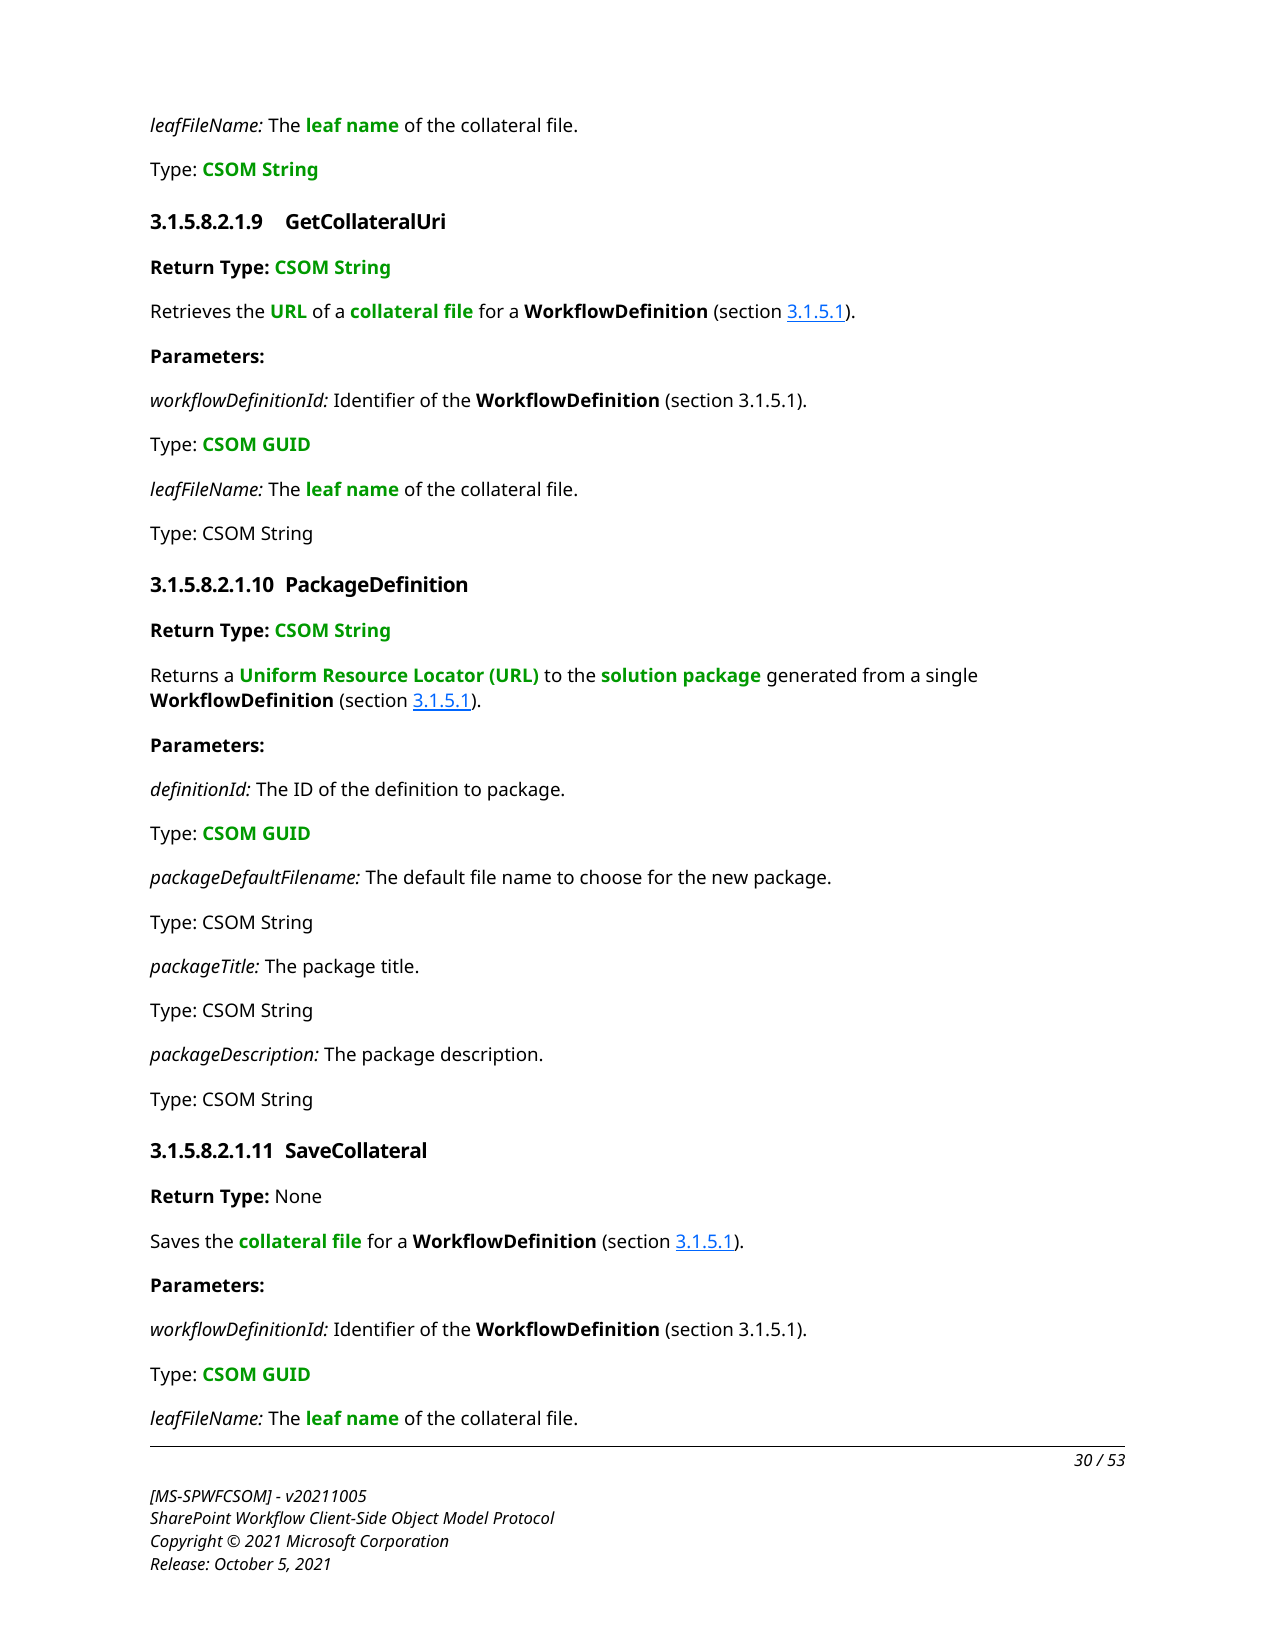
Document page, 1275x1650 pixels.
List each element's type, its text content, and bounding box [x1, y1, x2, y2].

text Type: CSOM GUID [150, 820, 1125, 846]
text Type: CSOM String [150, 1086, 1125, 1112]
text packageDefaultFilename: The default file name to choose for the new package. [150, 865, 1125, 890]
text Type: CSOM String [150, 520, 1125, 546]
text leafFileName: The leaf name of the collateral file. [150, 112, 1125, 138]
text Return Type: CSOM String [150, 254, 1125, 280]
text Returns a Uniform Resource Locator (URL) to the solution package generated from a single WorkflowDefinition (section 3.1.5.1). [150, 662, 1125, 713]
text leafFileName: The leaf name of the collateral file. [150, 1405, 1125, 1431]
text leafFileName: The leaf name of the collateral file. [150, 476, 1125, 501]
text Return Type: CSOM String [150, 618, 1125, 643]
text packageTitle: The package title. [150, 953, 1125, 979]
text Type: CSOM String [150, 909, 1125, 934]
subtitle GetCollateralUri [150, 207, 1125, 236]
text Type: CSOM GUID [150, 1361, 1125, 1386]
text packageDescription: The package description. [150, 1042, 1125, 1067]
text Parameters: [150, 343, 1125, 368]
text workflowDefinitionId: Identifier of the WorkflowDefinition (section 3.1.5.1). [150, 1317, 1125, 1342]
text Type: CSOM String [150, 997, 1125, 1023]
text Return Type: None [150, 1184, 1125, 1209]
subtitle SaveCollateral [150, 1137, 1125, 1165]
text Parameters: [150, 732, 1125, 757]
text Parameters: [150, 1272, 1125, 1298]
subtitle PackageDefinition [150, 571, 1125, 599]
text Type: CSOM String [150, 157, 1125, 182]
text Retrieves the URL of a collateral file for a WorkflowDefinition (section 3.1.5.1). [150, 299, 1125, 324]
text definitionId: The ID of the definition to package. [150, 776, 1125, 802]
text Saves the collateral file for a WorkflowDefinition (section 3.1.5.1). [150, 1228, 1125, 1253]
text Type: CSOM GUID [150, 432, 1125, 457]
text workflowDefinitionId: Identifier of the WorkflowDefinition (section 3.1.5.1). [150, 387, 1125, 413]
